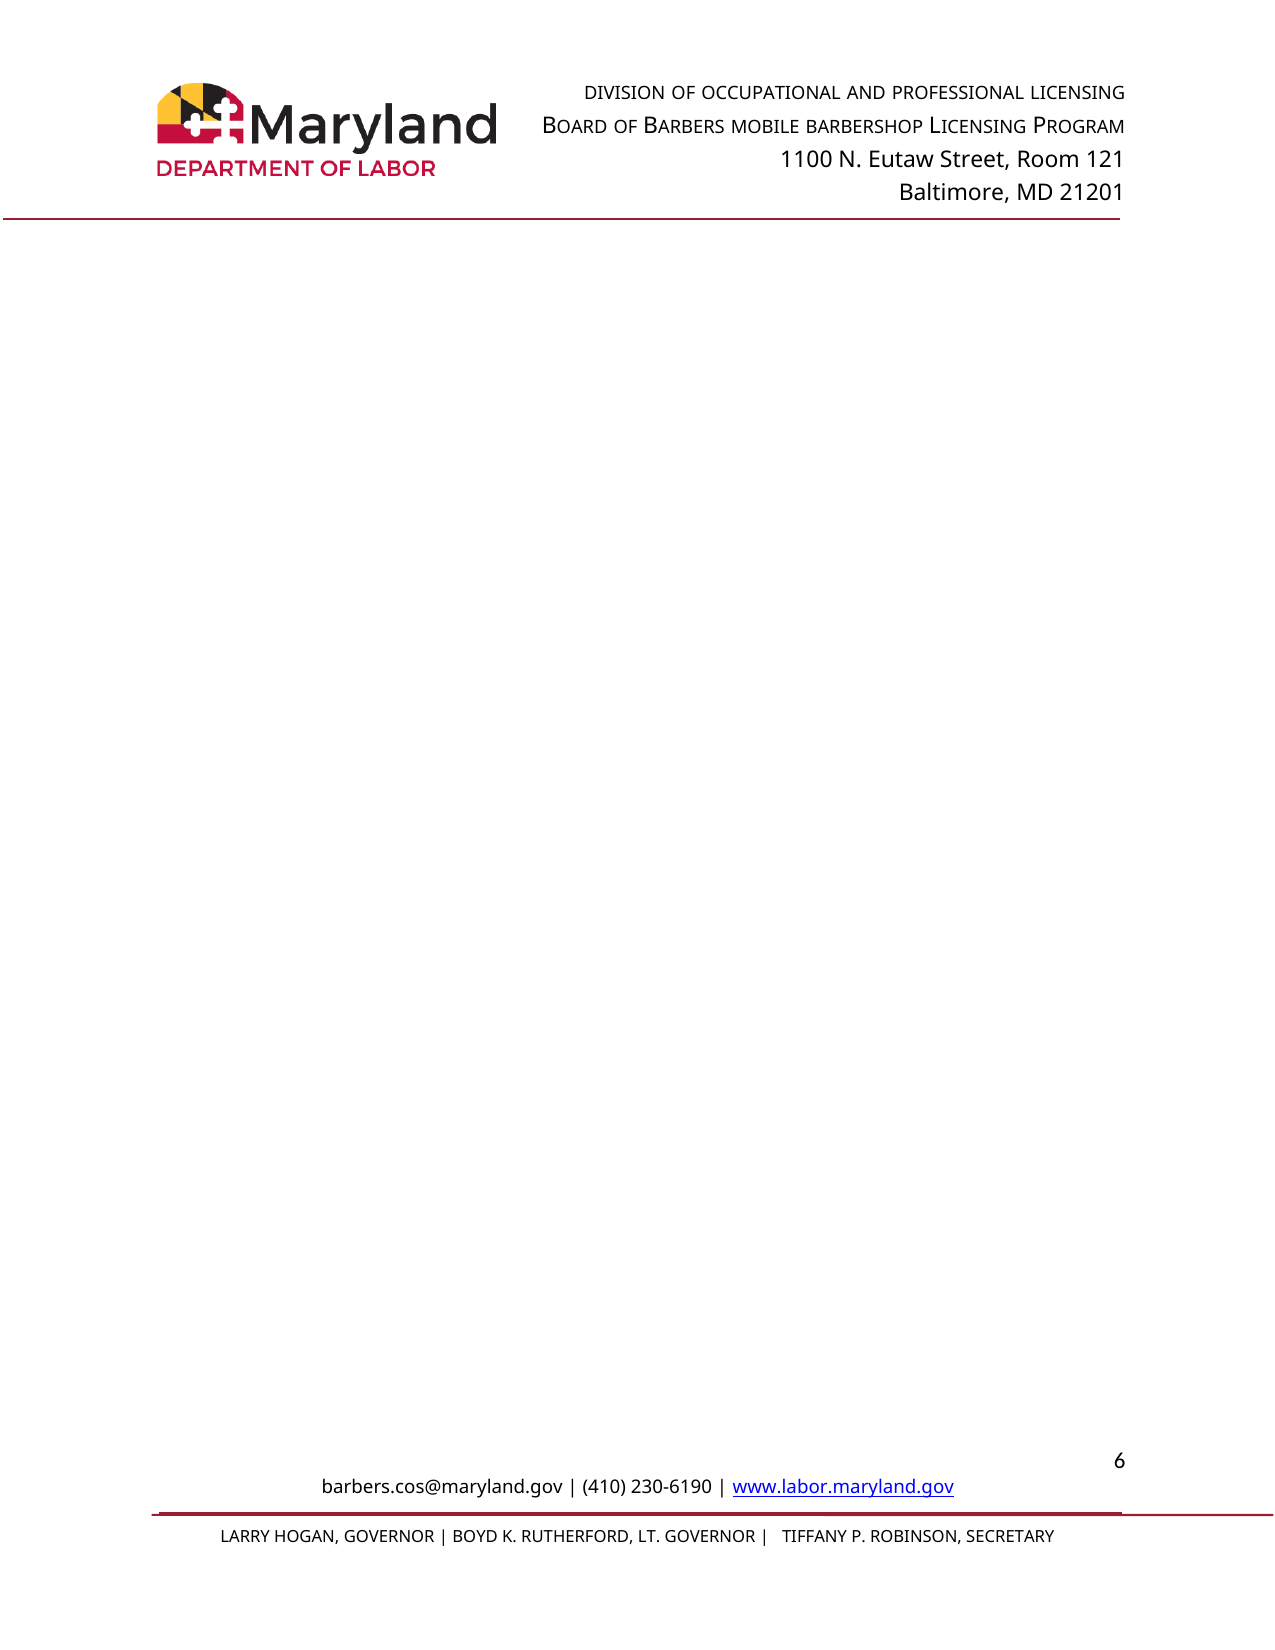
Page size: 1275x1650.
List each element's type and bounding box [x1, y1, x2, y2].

picture [150, 76, 503, 183]
